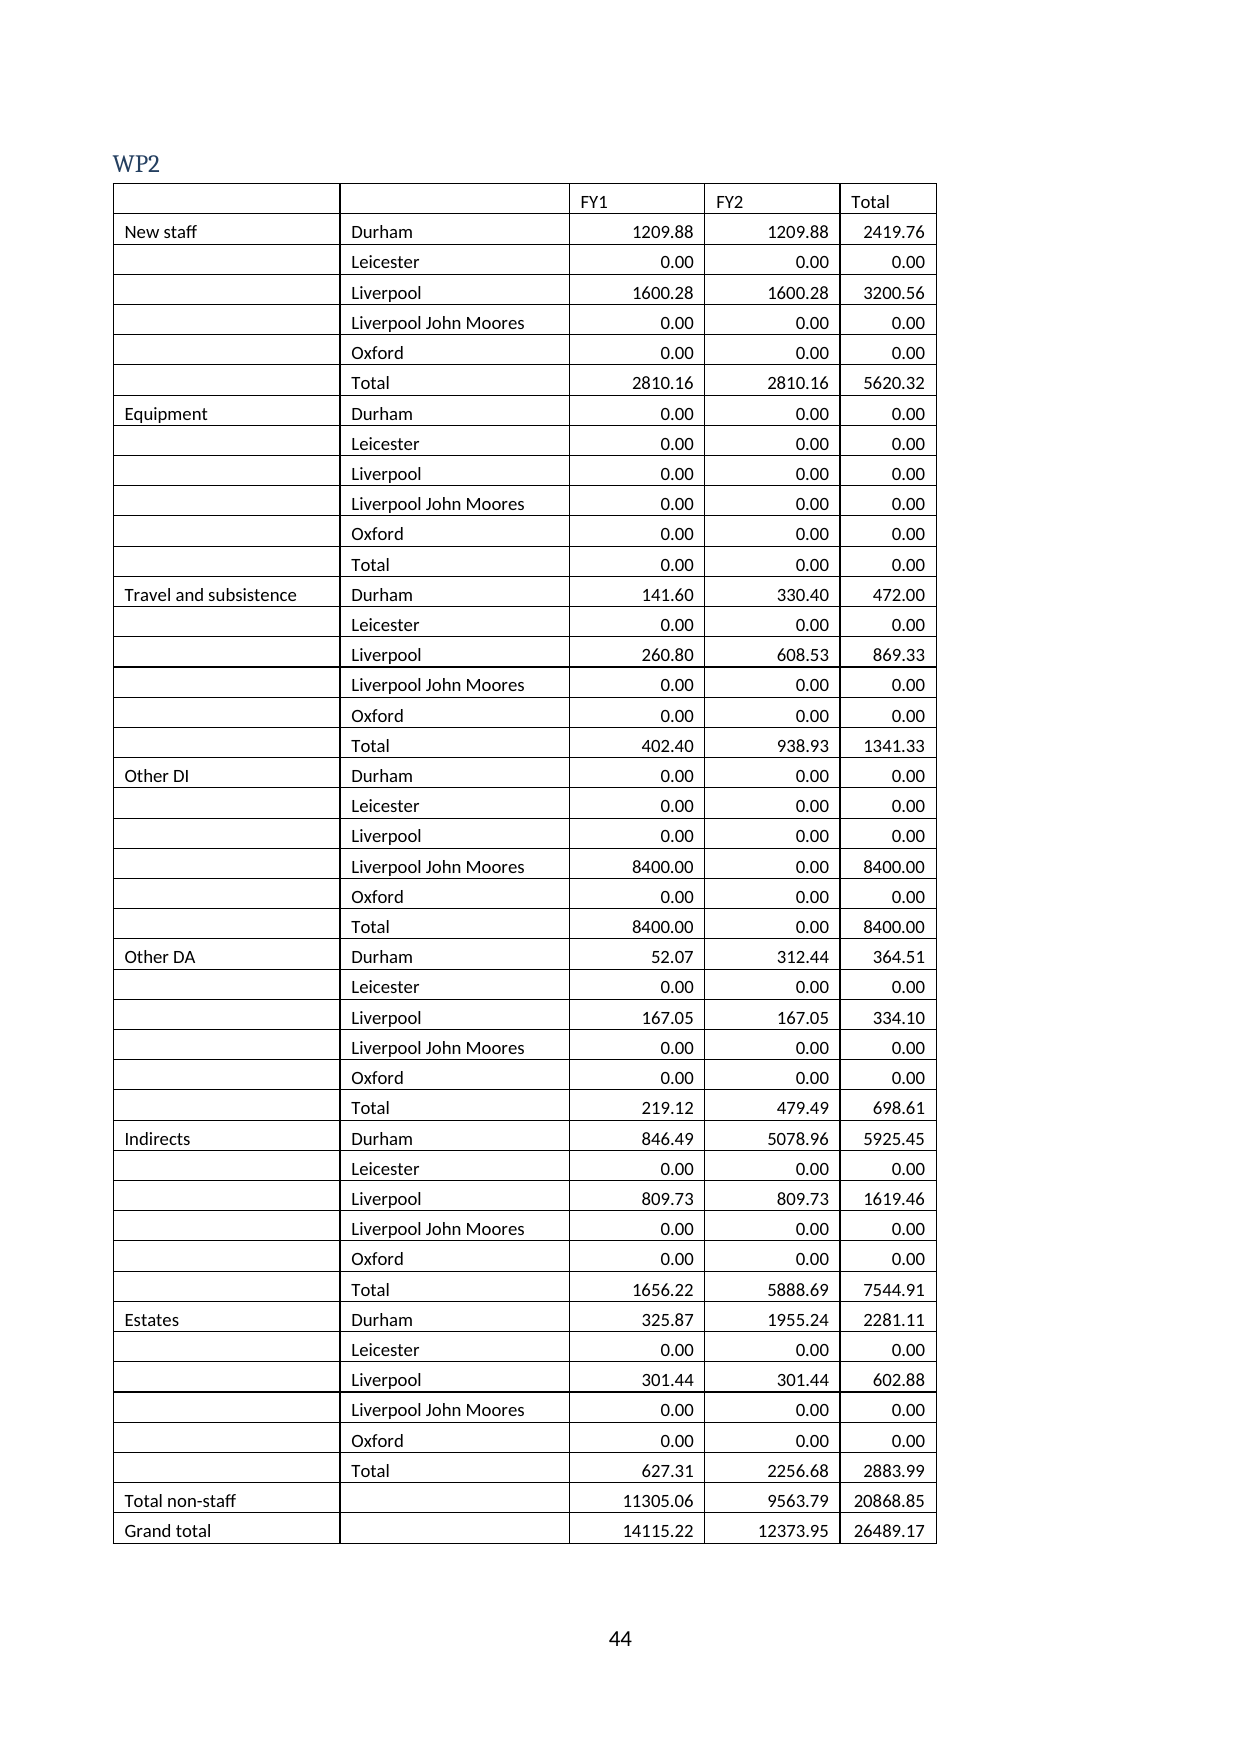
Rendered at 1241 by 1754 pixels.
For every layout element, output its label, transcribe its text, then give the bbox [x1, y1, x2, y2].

table_cell Total [341, 1272, 569, 1301]
table_cell 8400.00 [570, 909, 704, 938]
table_cell 2883.99 [841, 1453, 936, 1482]
table_cell 26489.17 [841, 1513, 936, 1542]
table_cell 9563.79 [705, 1483, 839, 1512]
table_cell 0.00 [705, 909, 839, 938]
table_cell [114, 1393, 339, 1422]
table_cell New staff [114, 214, 339, 243]
table_cell Leicester [341, 607, 569, 636]
table_cell [114, 1030, 339, 1059]
table_cell Total [341, 1453, 569, 1482]
table_cell Leicester [341, 1332, 569, 1361]
table_cell 0.00 [841, 698, 936, 727]
table_cell [114, 909, 339, 938]
table_cell 1600.28 [570, 275, 704, 304]
table_cell 0.00 [570, 970, 704, 999]
table_cell Liverpool John Moores [341, 486, 569, 515]
table_cell 2256.68 [705, 1453, 839, 1482]
table_cell 0.00 [570, 305, 704, 334]
table_cell Oxford [341, 1060, 569, 1089]
table_cell 0.00 [705, 486, 839, 515]
table_cell [114, 1211, 339, 1240]
table_cell 0.00 [705, 819, 839, 848]
table_cell 0.00 [570, 335, 704, 364]
table_cell 11305.06 [570, 1483, 704, 1512]
table_cell 0.00 [570, 1241, 704, 1271]
table_cell 809.73 [705, 1181, 839, 1210]
table_cell Durham [341, 214, 569, 243]
table_cell [114, 426, 339, 455]
table_cell 1619.46 [841, 1181, 936, 1210]
table_cell 1209.88 [705, 214, 839, 243]
table_cell 7544.91 [841, 1272, 936, 1301]
table_cell 2810.16 [570, 365, 704, 394]
table_cell 472.00 [841, 577, 936, 606]
table_cell Leicester [341, 970, 569, 999]
table_cell 0.00 [570, 1211, 704, 1240]
table_cell 846.49 [570, 1121, 704, 1150]
table_cell [114, 1241, 339, 1271]
table_cell 8400.00 [841, 849, 936, 878]
table_cell 0.00 [705, 456, 839, 485]
table_cell Liverpool [341, 275, 569, 304]
table_cell 260.80 [570, 637, 704, 666]
table_cell 5888.69 [705, 1272, 839, 1301]
table_header FY1 [570, 184, 704, 213]
table_cell 0.00 [841, 788, 936, 817]
table_cell 0.00 [705, 849, 839, 878]
table_cell Durham [341, 1302, 569, 1331]
table_cell 0.00 [705, 245, 839, 274]
table_cell Grand total [114, 1513, 339, 1542]
table_cell Total [341, 547, 569, 576]
table_cell 0.00 [705, 879, 839, 908]
table_cell Leicester [341, 788, 569, 817]
table_cell 0.00 [570, 788, 704, 817]
table_cell 3200.56 [841, 275, 936, 304]
table_cell 0.00 [841, 758, 936, 787]
table_cell 602.88 [841, 1362, 936, 1391]
table_cell Oxford [341, 879, 569, 908]
table_cell 0.00 [570, 426, 704, 455]
table_cell 8400.00 [570, 849, 704, 878]
table_cell 0.00 [841, 426, 936, 455]
table_cell 0.00 [570, 547, 704, 576]
table_cell [341, 1513, 569, 1542]
table_cell 0.00 [841, 1211, 936, 1240]
table_cell 0.00 [705, 1241, 839, 1271]
table_cell 0.00 [841, 547, 936, 576]
table_cell Liverpool [341, 819, 569, 848]
table_cell 0.00 [570, 758, 704, 787]
table_cell 5078.96 [705, 1121, 839, 1150]
table_cell Equipment [114, 396, 339, 425]
table_cell Travel and subsistence [114, 577, 339, 606]
table_cell 0.00 [705, 305, 839, 334]
table_cell Durham [341, 577, 569, 606]
table_cell [114, 788, 339, 817]
table_cell Oxford [341, 1423, 569, 1452]
table_cell 0.00 [841, 486, 936, 515]
table_cell 0.00 [841, 396, 936, 425]
table_cell 0.00 [841, 668, 936, 697]
subtitle WP2 [112, 150, 1128, 179]
table_cell 0.00 [705, 516, 839, 546]
table_cell 0.00 [705, 668, 839, 697]
table_cell 627.31 [570, 1453, 704, 1482]
table_cell 0.00 [841, 245, 936, 274]
table_cell 1656.22 [570, 1272, 704, 1301]
table_cell Other DA [114, 939, 339, 968]
table_cell Liverpool [341, 456, 569, 485]
table_cell 479.49 [705, 1090, 839, 1119]
table_cell 0.00 [705, 698, 839, 727]
table_cell 0.00 [705, 547, 839, 576]
table_cell 0.00 [570, 1332, 704, 1361]
table_cell 0.00 [570, 1151, 704, 1180]
table_cell [114, 305, 339, 334]
table_cell 0.00 [841, 819, 936, 848]
table_cell 0.00 [841, 1423, 936, 1452]
table_cell [114, 335, 339, 364]
table_cell 0.00 [705, 758, 839, 787]
table_cell Durham [341, 1121, 569, 1150]
table_cell 402.40 [570, 728, 704, 757]
table_cell Liverpool John Moores [341, 1030, 569, 1059]
table_cell 869.33 [841, 637, 936, 666]
table_cell Other DI [114, 758, 339, 787]
table_cell [114, 1090, 339, 1119]
table_cell 0.00 [841, 607, 936, 636]
table_cell 0.00 [841, 1241, 936, 1271]
table_cell 698.61 [841, 1090, 936, 1119]
table_cell 0.00 [570, 516, 704, 546]
table_cell [114, 849, 339, 878]
table_cell 14115.22 [570, 1513, 704, 1542]
table_cell 5620.32 [841, 365, 936, 394]
table_cell [114, 728, 339, 757]
table_cell Durham [341, 396, 569, 425]
table_cell 0.00 [705, 607, 839, 636]
table_cell 52.07 [570, 939, 704, 968]
table_cell Oxford [341, 335, 569, 364]
table_cell 20868.85 [841, 1483, 936, 1512]
table_cell 0.00 [705, 1393, 839, 1422]
table_cell [114, 275, 339, 304]
table_cell 312.44 [705, 939, 839, 968]
table_cell [114, 1332, 339, 1361]
table_cell 0.00 [570, 607, 704, 636]
table_cell [114, 1060, 339, 1089]
table_cell Oxford [341, 1241, 569, 1271]
table_cell 0.00 [705, 426, 839, 455]
table_cell [114, 879, 339, 908]
table_cell Liverpool John Moores [341, 849, 569, 878]
table_cell Leicester [341, 1151, 569, 1180]
table_cell [114, 1181, 339, 1210]
table_cell 330.40 [705, 577, 839, 606]
table_cell 334.10 [841, 1000, 936, 1029]
table_cell [114, 486, 339, 515]
table_cell 0.00 [570, 1030, 704, 1059]
table_cell 141.60 [570, 577, 704, 606]
table_cell 167.05 [570, 1000, 704, 1029]
table_cell Total [341, 909, 569, 938]
table_cell 0.00 [841, 516, 936, 546]
table_cell Total [341, 728, 569, 757]
table_cell [114, 1272, 339, 1301]
table_cell [114, 547, 339, 576]
table_cell 0.00 [841, 1393, 936, 1422]
table_cell [114, 456, 339, 485]
table_cell [114, 1151, 339, 1180]
table_cell 608.53 [705, 637, 839, 666]
table_header [114, 184, 339, 213]
table_cell 0.00 [705, 1030, 839, 1059]
table_cell 219.12 [570, 1090, 704, 1119]
table_cell 0.00 [570, 1393, 704, 1422]
table_cell 0.00 [570, 396, 704, 425]
table_cell 1600.28 [705, 275, 839, 304]
table_cell Indirects [114, 1121, 339, 1150]
table_cell 0.00 [841, 1030, 936, 1059]
table_cell 0.00 [570, 245, 704, 274]
table_cell [114, 1423, 339, 1452]
table_cell 0.00 [570, 456, 704, 485]
table_cell Estates [114, 1302, 339, 1331]
table_cell Oxford [341, 698, 569, 727]
table_cell Liverpool [341, 637, 569, 666]
table_cell 0.00 [705, 335, 839, 364]
table_cell 301.44 [705, 1362, 839, 1391]
table_cell Durham [341, 939, 569, 968]
table_cell 0.00 [705, 788, 839, 817]
table_cell 325.87 [570, 1302, 704, 1331]
table_cell 0.00 [841, 456, 936, 485]
table_cell [114, 1362, 339, 1391]
table_cell 0.00 [570, 1060, 704, 1089]
table_cell Liverpool John Moores [341, 305, 569, 334]
table_cell [114, 1000, 339, 1029]
table_cell 0.00 [570, 1423, 704, 1452]
table_cell 0.00 [705, 970, 839, 999]
table_cell 0.00 [705, 1423, 839, 1452]
table_cell 1209.88 [570, 214, 704, 243]
table_cell [114, 245, 339, 274]
table_cell 0.00 [841, 335, 936, 364]
table_header FY2 [705, 184, 839, 213]
table_cell [114, 1453, 339, 1482]
table_cell [114, 516, 339, 546]
table_cell [114, 365, 339, 394]
table_cell Oxford [341, 516, 569, 546]
table_header [341, 184, 569, 213]
table_cell Total [341, 1090, 569, 1119]
table_cell 0.00 [841, 305, 936, 334]
table_cell Durham [341, 758, 569, 787]
table_cell Leicester [341, 426, 569, 455]
table_cell 364.51 [841, 939, 936, 968]
table_cell 0.00 [841, 1332, 936, 1361]
table_cell Liverpool John Moores [341, 1393, 569, 1422]
table_cell 8400.00 [841, 909, 936, 938]
table_cell Total non-staff [114, 1483, 339, 1512]
table_cell 0.00 [570, 879, 704, 908]
table_cell 0.00 [570, 819, 704, 848]
table_cell [114, 698, 339, 727]
table_cell [114, 970, 339, 999]
table_cell 167.05 [705, 1000, 839, 1029]
table_cell [341, 1483, 569, 1512]
table_cell 0.00 [841, 970, 936, 999]
table_cell Leicester [341, 245, 569, 274]
table_cell 0.00 [841, 879, 936, 908]
table_cell 2419.76 [841, 214, 936, 243]
table_cell 0.00 [705, 1151, 839, 1180]
table_cell 2810.16 [705, 365, 839, 394]
table_cell 809.73 [570, 1181, 704, 1210]
table_cell 0.00 [570, 698, 704, 727]
table_cell Liverpool John Moores [341, 1211, 569, 1240]
table_cell Total [341, 365, 569, 394]
table_cell 0.00 [705, 396, 839, 425]
table_cell 301.44 [570, 1362, 704, 1391]
table_cell [114, 607, 339, 636]
table_cell 0.00 [705, 1211, 839, 1240]
table_cell [114, 668, 339, 697]
table_cell 2281.11 [841, 1302, 936, 1331]
table_cell Liverpool John Moores [341, 668, 569, 697]
table_cell Liverpool [341, 1362, 569, 1391]
table_cell Liverpool [341, 1181, 569, 1210]
table_cell 1955.24 [705, 1302, 839, 1331]
table_cell 0.00 [705, 1332, 839, 1361]
table_cell [114, 637, 339, 666]
table_cell 0.00 [570, 486, 704, 515]
table_cell 0.00 [841, 1151, 936, 1180]
table_cell 5925.45 [841, 1121, 936, 1150]
table_cell Liverpool [341, 1000, 569, 1029]
table_cell [114, 819, 339, 848]
table_cell 938.93 [705, 728, 839, 757]
table_cell 0.00 [841, 1060, 936, 1089]
table_header Total [841, 184, 936, 213]
table_cell 0.00 [705, 1060, 839, 1089]
table_cell 0.00 [570, 668, 704, 697]
table_cell 12373.95 [705, 1513, 839, 1542]
table_cell 1341.33 [841, 728, 936, 757]
